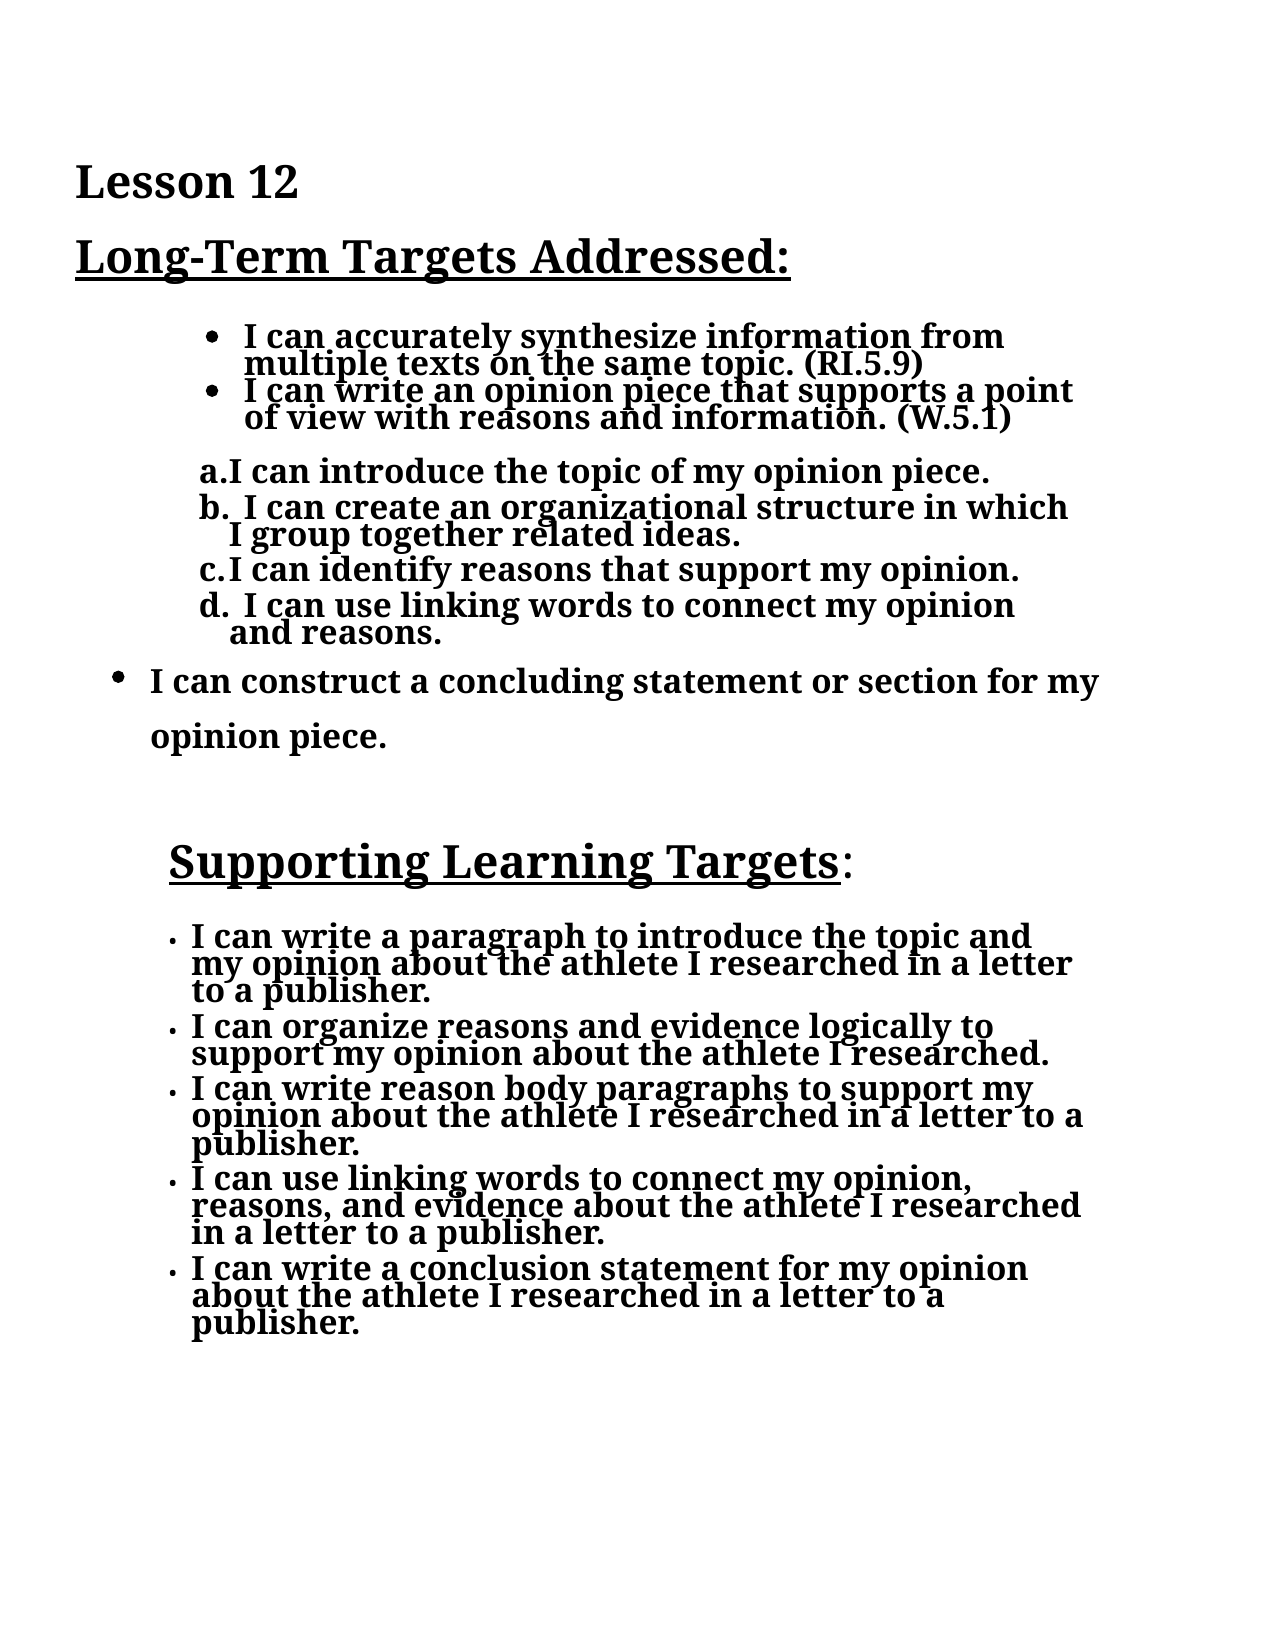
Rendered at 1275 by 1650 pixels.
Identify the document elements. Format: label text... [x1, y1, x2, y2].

list I can write a conclusion statement for my opinion about the athlete I researched in a letter to a publisher. [169, 1258, 1087, 1339]
text Long-Term Targets Addressed: [75, 225, 1162, 287]
list I can write reason body paragraphs to support my opinion about the athlete I researched in a letter to a publisher. [169, 1079, 1087, 1160]
list I can use linking words to connect my opinion, reasons, and evidence about the athlete I researched in a letter to a publisher. [169, 1169, 1087, 1250]
list I can write an opinion piece that supports a point of view with reasons and information. (W.5.1) [206, 381, 1087, 435]
list I can create an organizational structure in which I group together related ideas. [199, 497, 1087, 552]
list I can use linking words to connect my opinion and reasons. [199, 595, 1087, 649]
list I can identify reasons that support my opinion. [199, 560, 1087, 587]
list I can organize reasons and evidence logically to support my opinion about the athlete I researched. [169, 1017, 1087, 1071]
list Supporting Learning Targets: [169, 829, 1162, 892]
list I can accurately synthesize information from multiple texts on the same topic. (RI.5.9) [206, 327, 1087, 381]
list I can write a paragraph to introduce the topic and my opinion about the athlete I researched in a letter to a publisher. [169, 927, 1087, 1008]
text Lesson 12 [75, 150, 1162, 212]
list I can construct a concluding statement or section for my opinion piece. [112, 658, 1162, 758]
list I can introduce the topic of my opinion piece. [199, 462, 1087, 489]
